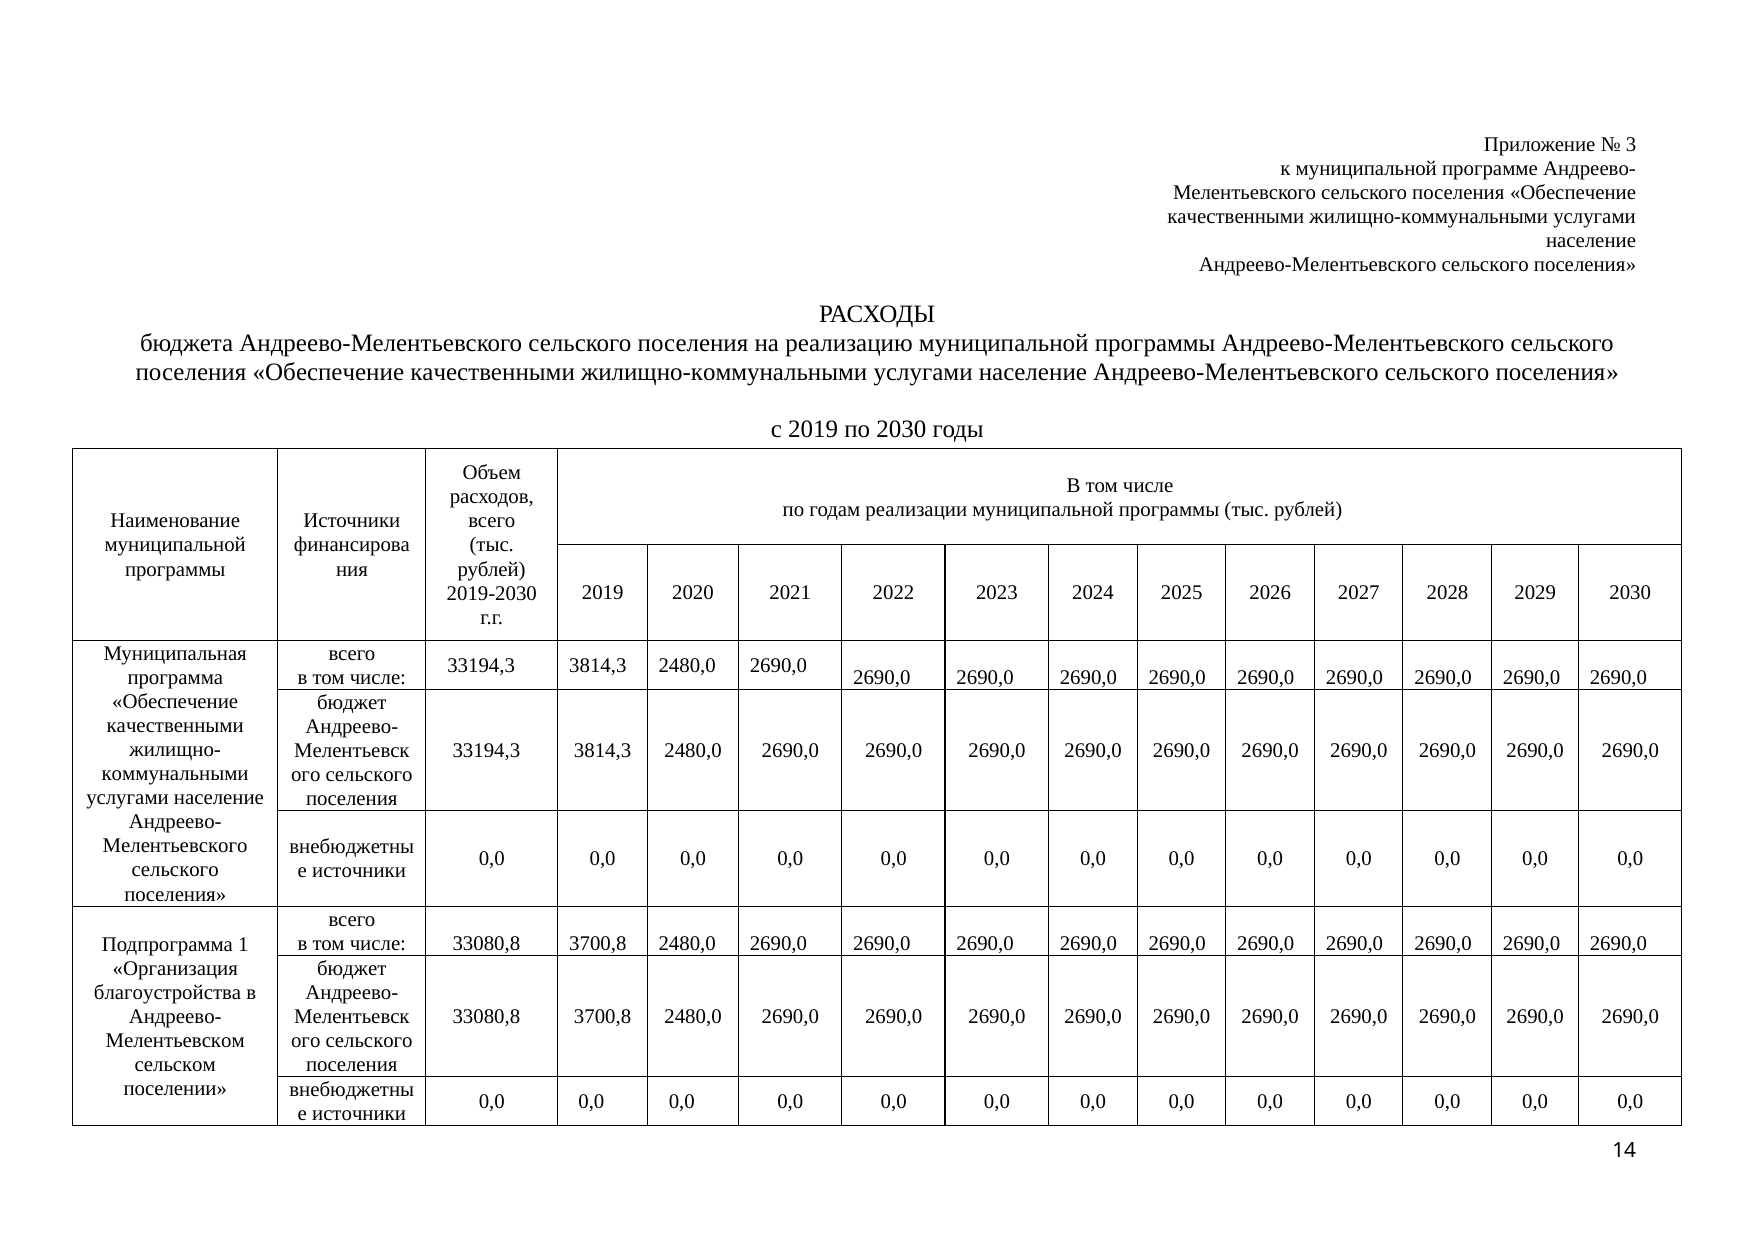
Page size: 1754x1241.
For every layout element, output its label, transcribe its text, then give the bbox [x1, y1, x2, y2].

table_cell 2021 [739, 545, 841, 640]
table_cell 2690,0 [842, 956, 944, 1076]
table_cell 3814,3 [558, 690, 647, 810]
text бюджета Андреево-Мелентьевского сельского поселения на реализацию муниципальной программы Андреево-Мелентьевского сельского поселения «Обеспечение качественными жилищно-коммунальными услугами население Андреево-Мелентьевского сельского поселения» [118, 328, 1636, 386]
table_cell 2690,0 [946, 641, 1048, 689]
table_cell 2690,0 [1138, 956, 1225, 1076]
table_cell 0,0 [1138, 811, 1225, 906]
table_cell 0,0 [1403, 1077, 1491, 1125]
table_cell 33080,8 [426, 956, 557, 1076]
table_cell 2029 [1492, 545, 1578, 640]
table_cell 2024 [1049, 545, 1137, 640]
table_cell 2020 [648, 545, 738, 640]
table_cell 2690,0 [1226, 641, 1314, 689]
table_cell 2690,0 [1315, 956, 1402, 1076]
table_cell 2690,0 [1492, 907, 1578, 955]
table_cell 2690,0 [842, 690, 944, 810]
table_cell 2690,0 [1049, 956, 1137, 1076]
table_cell 2690,0 [1403, 641, 1491, 689]
table_cell 0,0 [842, 1077, 944, 1125]
table_cell 0,0 [426, 811, 557, 906]
table_cell всего в том числе: [278, 641, 425, 689]
table_cell 2690,0 [1138, 907, 1225, 955]
table_cell 0,0 [1579, 811, 1681, 906]
table_cell 0,0 [1403, 811, 1491, 906]
table_cell 0,0 [946, 811, 1048, 906]
table_header Наименование муниципальной программы [73, 449, 277, 640]
text Приложение № 3 [1285, 133, 1636, 156]
table_header В том числе по годам реализации муниципальной программы (тыс. рублей) [558, 449, 1681, 544]
table_cell 2690,0 [1138, 641, 1225, 689]
table_cell 33080,8 [426, 907, 557, 955]
table_cell 0,0 [1492, 1077, 1578, 1125]
table_cell 2690,0 [1492, 956, 1578, 1076]
table_header Источники финансирования [278, 449, 425, 640]
table_cell 2690,0 [1403, 690, 1491, 810]
table_cell 0,0 [558, 1077, 647, 1125]
table_cell 2690,0 [1049, 641, 1137, 689]
table_cell 2690,0 [1579, 641, 1681, 689]
text РАСХОДЫ [118, 299, 1636, 328]
table_header Объем расходов, всего (тыс. рублей) 2019-2030 г.г. [426, 449, 557, 640]
table_cell 2690,0 [1049, 907, 1137, 955]
table_cell 2480,0 [648, 690, 738, 810]
table_cell 0,0 [1315, 811, 1402, 906]
table_cell 0,0 [426, 1077, 557, 1125]
table_cell 33194,3 [426, 690, 557, 810]
text к муниципальной программе Андреево-Мелентьевского сельского поселения «Обеспечение качественными жилищно-коммунальными услугами население [1152, 156, 1636, 252]
table_cell 33194,3 [426, 641, 557, 689]
table_cell 3700,8 [558, 907, 647, 955]
table_cell 2019 [558, 545, 647, 640]
table_cell 0,0 [558, 811, 647, 906]
table_cell Подпрограмма 1 «Организация благоустройства в Андреево-Мелентьевском сельском поселении» [73, 907, 277, 1125]
table_cell 2690,0 [946, 956, 1048, 1076]
table_cell 0,0 [1049, 811, 1137, 906]
table_cell 0,0 [739, 1077, 841, 1125]
table_cell 2690,0 [739, 956, 841, 1076]
table_cell 2025 [1138, 545, 1225, 640]
table_cell 0,0 [1226, 1077, 1314, 1125]
table_cell 2026 [1226, 545, 1314, 640]
table_cell 0,0 [1226, 811, 1314, 906]
table_cell 3700,8 [558, 956, 647, 1076]
table_cell 0,0 [648, 811, 738, 906]
table_cell 2030 [1579, 545, 1681, 640]
table_cell 2690,0 [1315, 907, 1402, 955]
text с 2019 по 2030 годы [118, 414, 1636, 443]
table_cell 3814,3 [558, 641, 647, 689]
table_cell 2690,0 [842, 907, 944, 955]
table_cell 2690,0 [739, 641, 841, 689]
table_cell внебюджетные источники [278, 1077, 425, 1125]
table_cell 2690,0 [1492, 690, 1578, 810]
table_cell 2690,0 [1226, 690, 1314, 810]
table_cell 2690,0 [739, 907, 841, 955]
table_cell 2690,0 [1492, 641, 1578, 689]
table_cell 2690,0 [1579, 956, 1681, 1076]
table_cell 2690,0 [1579, 690, 1681, 810]
table_cell 0,0 [842, 811, 944, 906]
table_cell бюджет Андреево-Мелентьевского сельского поселения [278, 956, 425, 1076]
table_cell 2480,0 [648, 907, 738, 955]
table_cell всего в том числе: [278, 907, 425, 955]
table_cell Муниципальная программа «Обеспечение качественными жилищно-коммунальными услугами население Андреево-Мелентьевского сельского поселения» [73, 641, 277, 906]
text Андреево-Мелентьевского сельского поселения» [1152, 252, 1636, 276]
table_cell 2690,0 [946, 907, 1048, 955]
table_cell 2690,0 [1138, 690, 1225, 810]
table_cell 0,0 [1315, 1077, 1402, 1125]
table_cell 2480,0 [648, 956, 738, 1076]
table_cell 2690,0 [946, 690, 1048, 810]
table_cell 2022 [842, 545, 944, 640]
table_cell 2690,0 [1579, 907, 1681, 955]
table_cell 2690,0 [1049, 690, 1137, 810]
table_cell 2690,0 [1403, 907, 1491, 955]
table_cell 0,0 [648, 1077, 738, 1125]
table_cell 0,0 [1138, 1077, 1225, 1125]
table_cell внебюджетные источники [278, 811, 425, 906]
table_cell 2690,0 [1315, 690, 1402, 810]
table_cell 0,0 [739, 811, 841, 906]
table_cell 2480,0 [648, 641, 738, 689]
table_cell 0,0 [946, 1077, 1048, 1125]
table_cell 2028 [1403, 545, 1491, 640]
table_cell 0,0 [1049, 1077, 1137, 1125]
table_cell 2690,0 [1226, 907, 1314, 955]
table_cell 2690,0 [842, 641, 944, 689]
table_cell 2690,0 [1403, 956, 1491, 1076]
table_cell 2027 [1315, 545, 1402, 640]
table_cell 0,0 [1492, 811, 1578, 906]
table_cell 2690,0 [739, 690, 841, 810]
table_cell 0,0 [1579, 1077, 1681, 1125]
table_cell бюджет Андреево-Мелентьевского сельского поселения [278, 690, 425, 810]
table_cell 2690,0 [1315, 641, 1402, 689]
table_cell 2023 [946, 545, 1048, 640]
table_cell 2690,0 [1226, 956, 1314, 1076]
